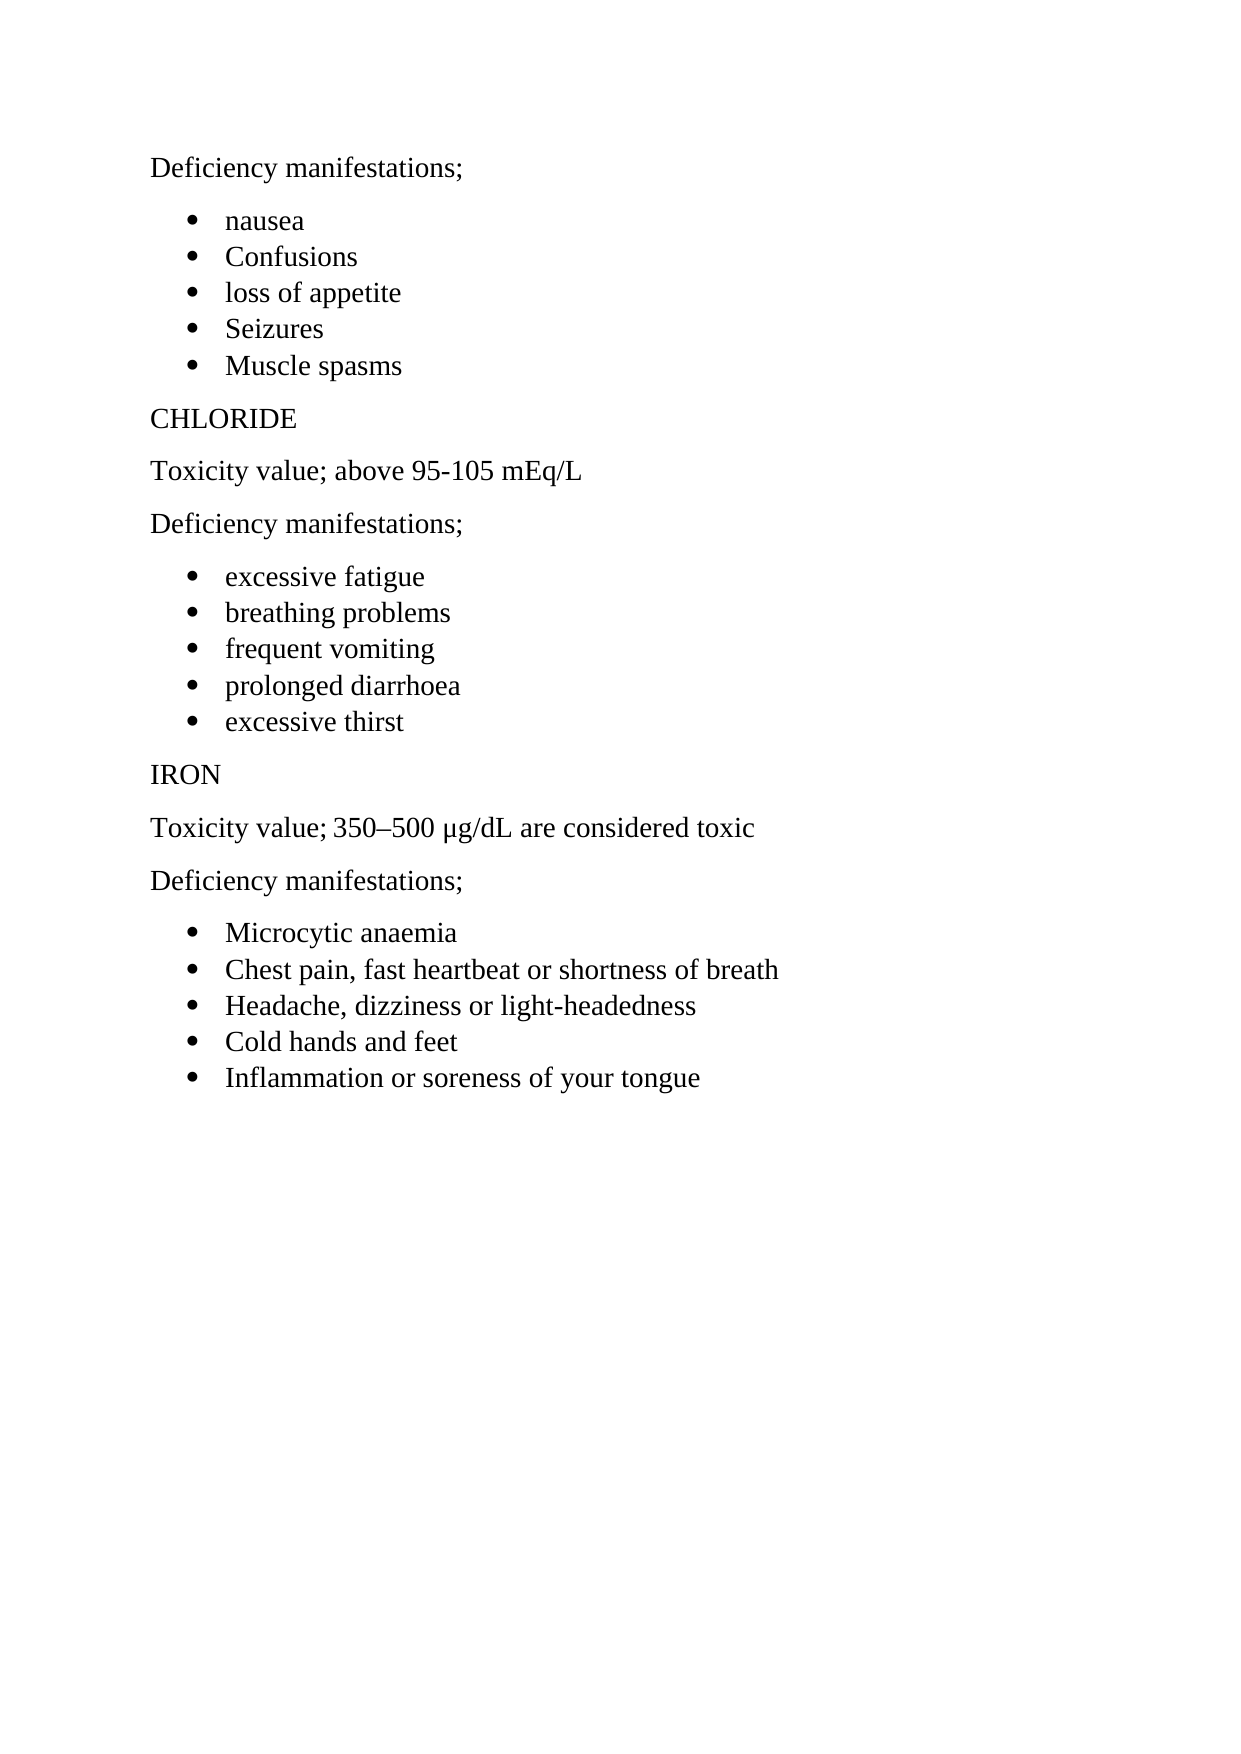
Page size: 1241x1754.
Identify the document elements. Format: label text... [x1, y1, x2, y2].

text Toxicity value; 350–500 μg/dL are considered toxic [150, 810, 1090, 843]
list Muscle spasms [187, 348, 1090, 381]
list breathing problems [187, 595, 1090, 629]
text Toxicity value; above 95-105 mEq/L [150, 453, 1090, 487]
text IRON [150, 757, 1090, 791]
list Microcytic anaemia [187, 916, 1090, 949]
list nausea [187, 203, 1090, 236]
list excessive thirst [187, 704, 1090, 738]
text Deficiency manifestations; [150, 506, 1090, 540]
text CHLORIDE [150, 401, 1090, 434]
list prolonged diarrhoea [187, 668, 1090, 702]
list Seizures [187, 312, 1090, 345]
list Inflammation or soreness of your tongue [187, 1061, 1090, 1094]
text Deficiency manifestations; [150, 863, 1090, 896]
list Chest pain, fast heartbeat or shortness of breath [187, 952, 1090, 985]
text Deficiency manifestations; [150, 150, 1090, 183]
list excessive fatigue [187, 559, 1090, 593]
list Cold hands and feet [187, 1024, 1090, 1058]
list Confusions [187, 239, 1090, 273]
list Headache, dizziness or light-headedness [187, 988, 1090, 1022]
list loss of appetite [187, 275, 1090, 309]
list frequent vomiting [187, 632, 1090, 665]
